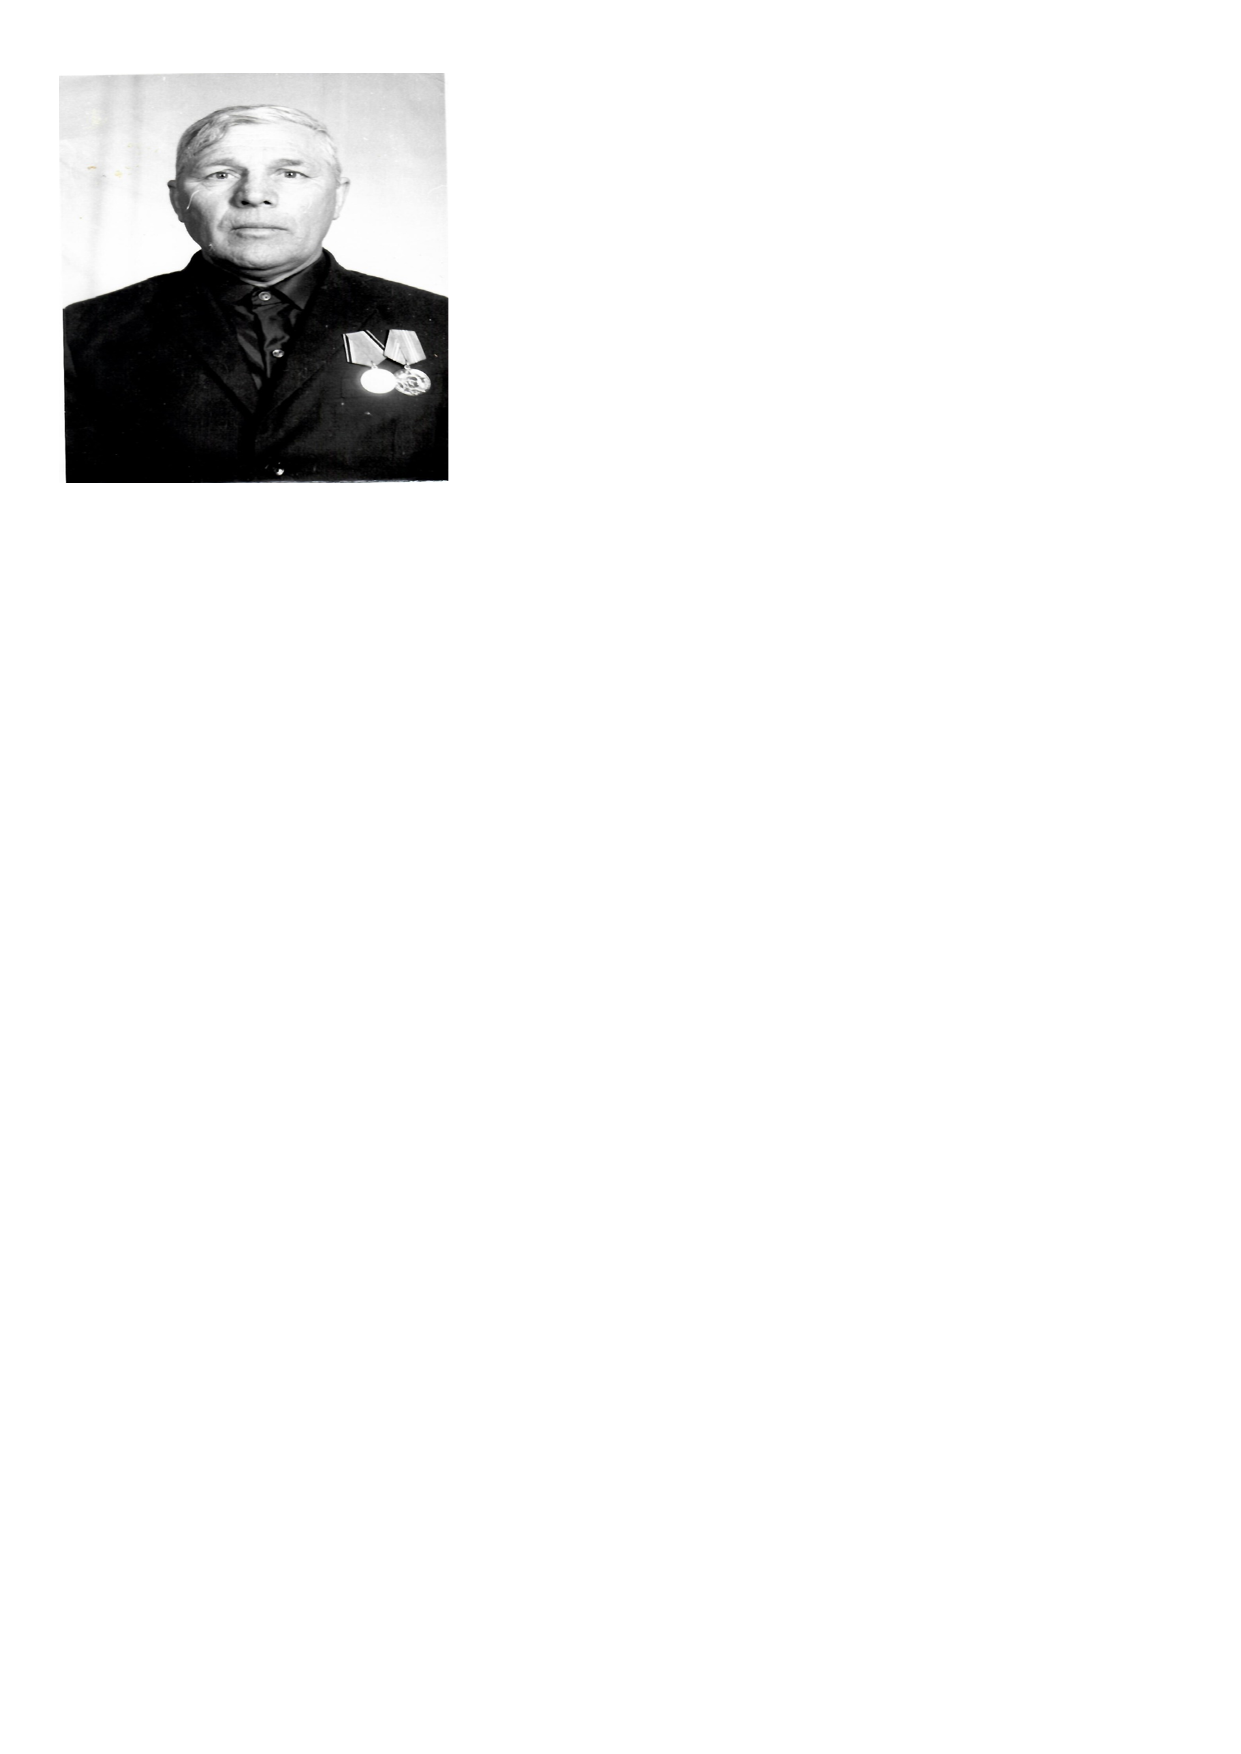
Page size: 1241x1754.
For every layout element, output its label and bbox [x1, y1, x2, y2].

picture [59, 73, 449, 483]
